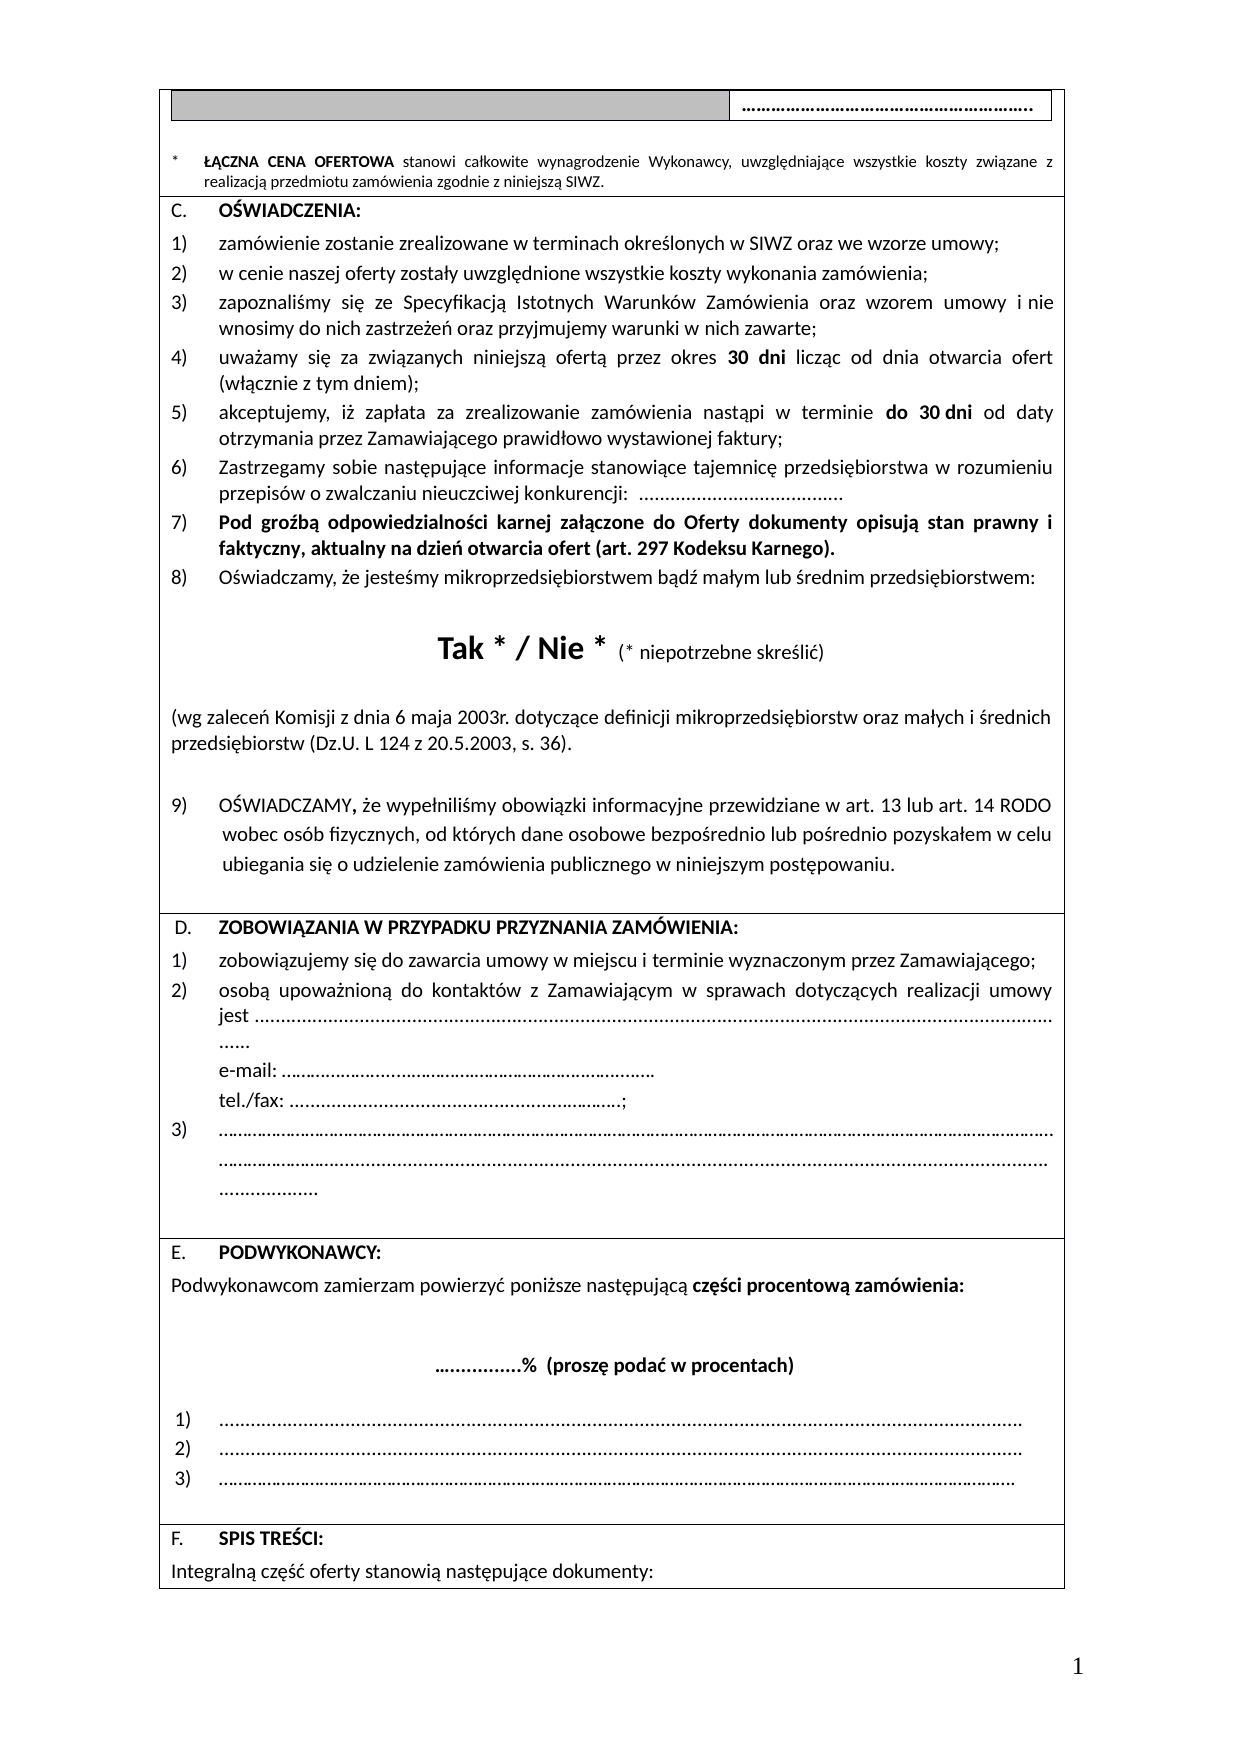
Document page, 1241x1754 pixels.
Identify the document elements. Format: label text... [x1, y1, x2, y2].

table_cell ZOBOWIĄZANIA W PRZYPADKU PRZYZNANIA ZAMÓWIENIA: zobowiązujemy się do zawarcia umowy w miejscu i terminie wyznaczonym przez Zamawiającego; osobą upoważnioną do kontaktów z Zamawiającym w sprawach dotyczących realizacji umowy jest .............................................................................................................................................................. e-mail: ………...……........………….…………………..……....…. tel./fax: .....................................................………..; ………………………………………………………………………………………………………………………………………………………………………………........................................................................................................................................................... [160, 914, 1064, 1238]
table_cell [160, 1525, 1064, 1588]
table_cell PODWYKONAWCY: Podwykonawcom zamierzam powierzyć poniższe następującą części procentową zamówienia: ….............% (proszę podać w procentach) ......................................................................................................................................................... ......................................................................................................................................................... …………………………………………………………………………………………………………………………………………………. [160, 1239, 1064, 1524]
table_cell OŚWIADCZENIA: zamówienie zostanie zrealizowane w terminach określonych w SIWZ oraz we wzorze umowy; w cenie naszej oferty zostały uwzględnione wszystkie koszty wykonania zamówienia; zapoznaliśmy się ze Specyfikacją Istotnych Warunków Zamówienia oraz wzorem umowy i nie wnosimy do nich zastrzeżeń oraz przyjmujemy warunki w nich zawarte; uważamy się za związanych niniejszą ofertą przez okres 30 dni licząc od dnia otwarcia ofert (włącznie z tym dniem); akceptujemy, iż zapłata za zrealizowanie zamówienia nastąpi w terminie do 30 dni od daty otrzymania przez Zamawiającego prawidłowo wystawionej faktury; Zastrzegamy sobie następujące informacje stanowiące tajemnicę przedsiębiorstwa w rozumieniu przepisów o zwalczaniu nieuczciwej konkurencji: ....................................... Pod groźbą odpowiedzialności karnej załączone do Oferty dokumenty opisują stan prawny i faktyczny, aktualny na dzień otwarcia ofert (art. 297 Kodeksu Karnego). Oświadczamy, że jesteśmy mikroprzedsiębiorstwem bądź małym lub średnim przedsiębiorstwem: Tak * / Nie * (* niepotrzebne skreślić) (wg zaleceń Komisji z dnia 6 maja 2003r. dotyczące definicji mikroprzedsiębiorstw oraz małych i średnich przedsiębiorstw (Dz.U. L 124 z 20.5.2003, s. 36). OŚWIADCZAMY, że wypełniliśmy obowiązki informacyjne przewidziane w art. 13 lub art. 14 RODO wobec osób fizycznych, od których dane osobowe bezpośrednio lub pośrednio pozyskałem w celu ubiegania się o udzielenie zamówienia publicznego w niniejszym postępowaniu. [160, 197, 1064, 913]
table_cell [160, 90, 1064, 196]
